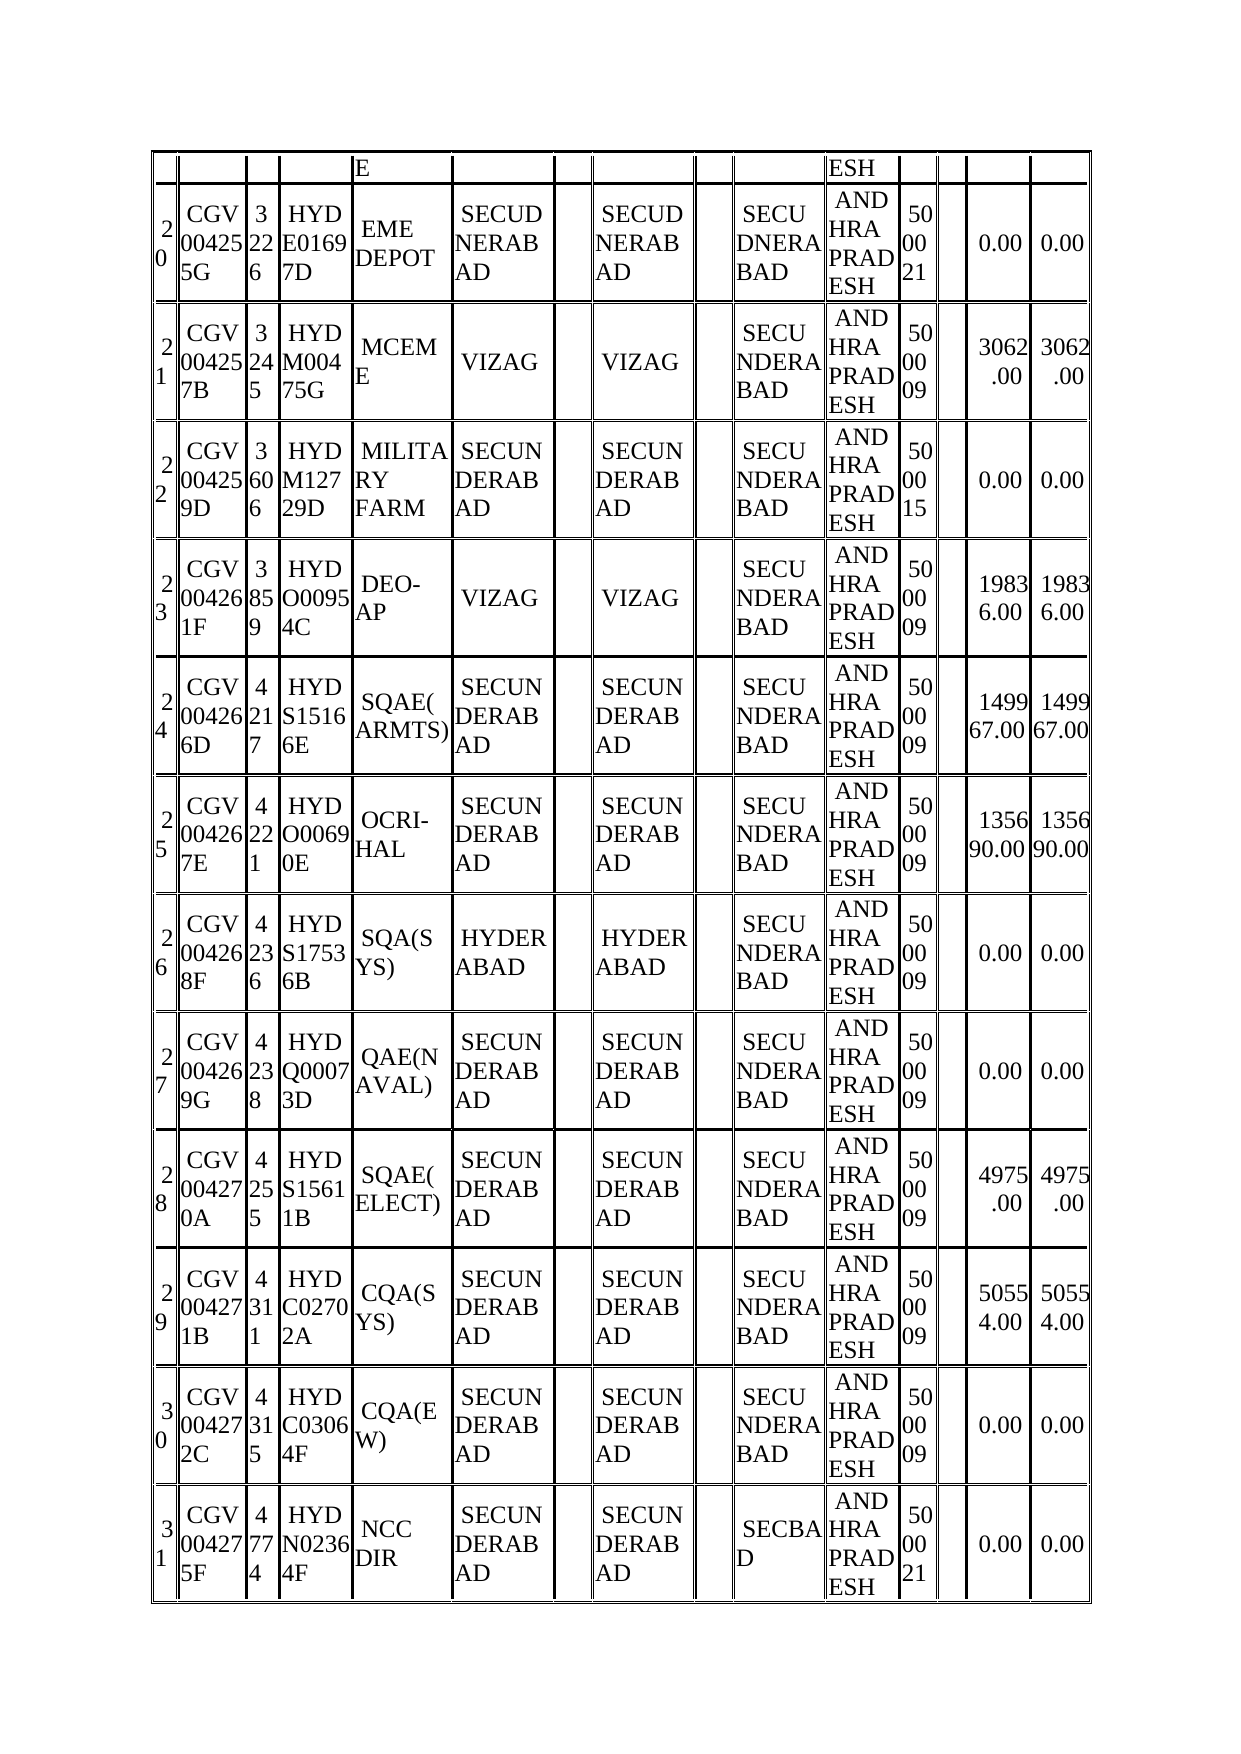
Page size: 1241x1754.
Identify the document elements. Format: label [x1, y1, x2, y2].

table_cell [152, 152, 1090, 1603]
